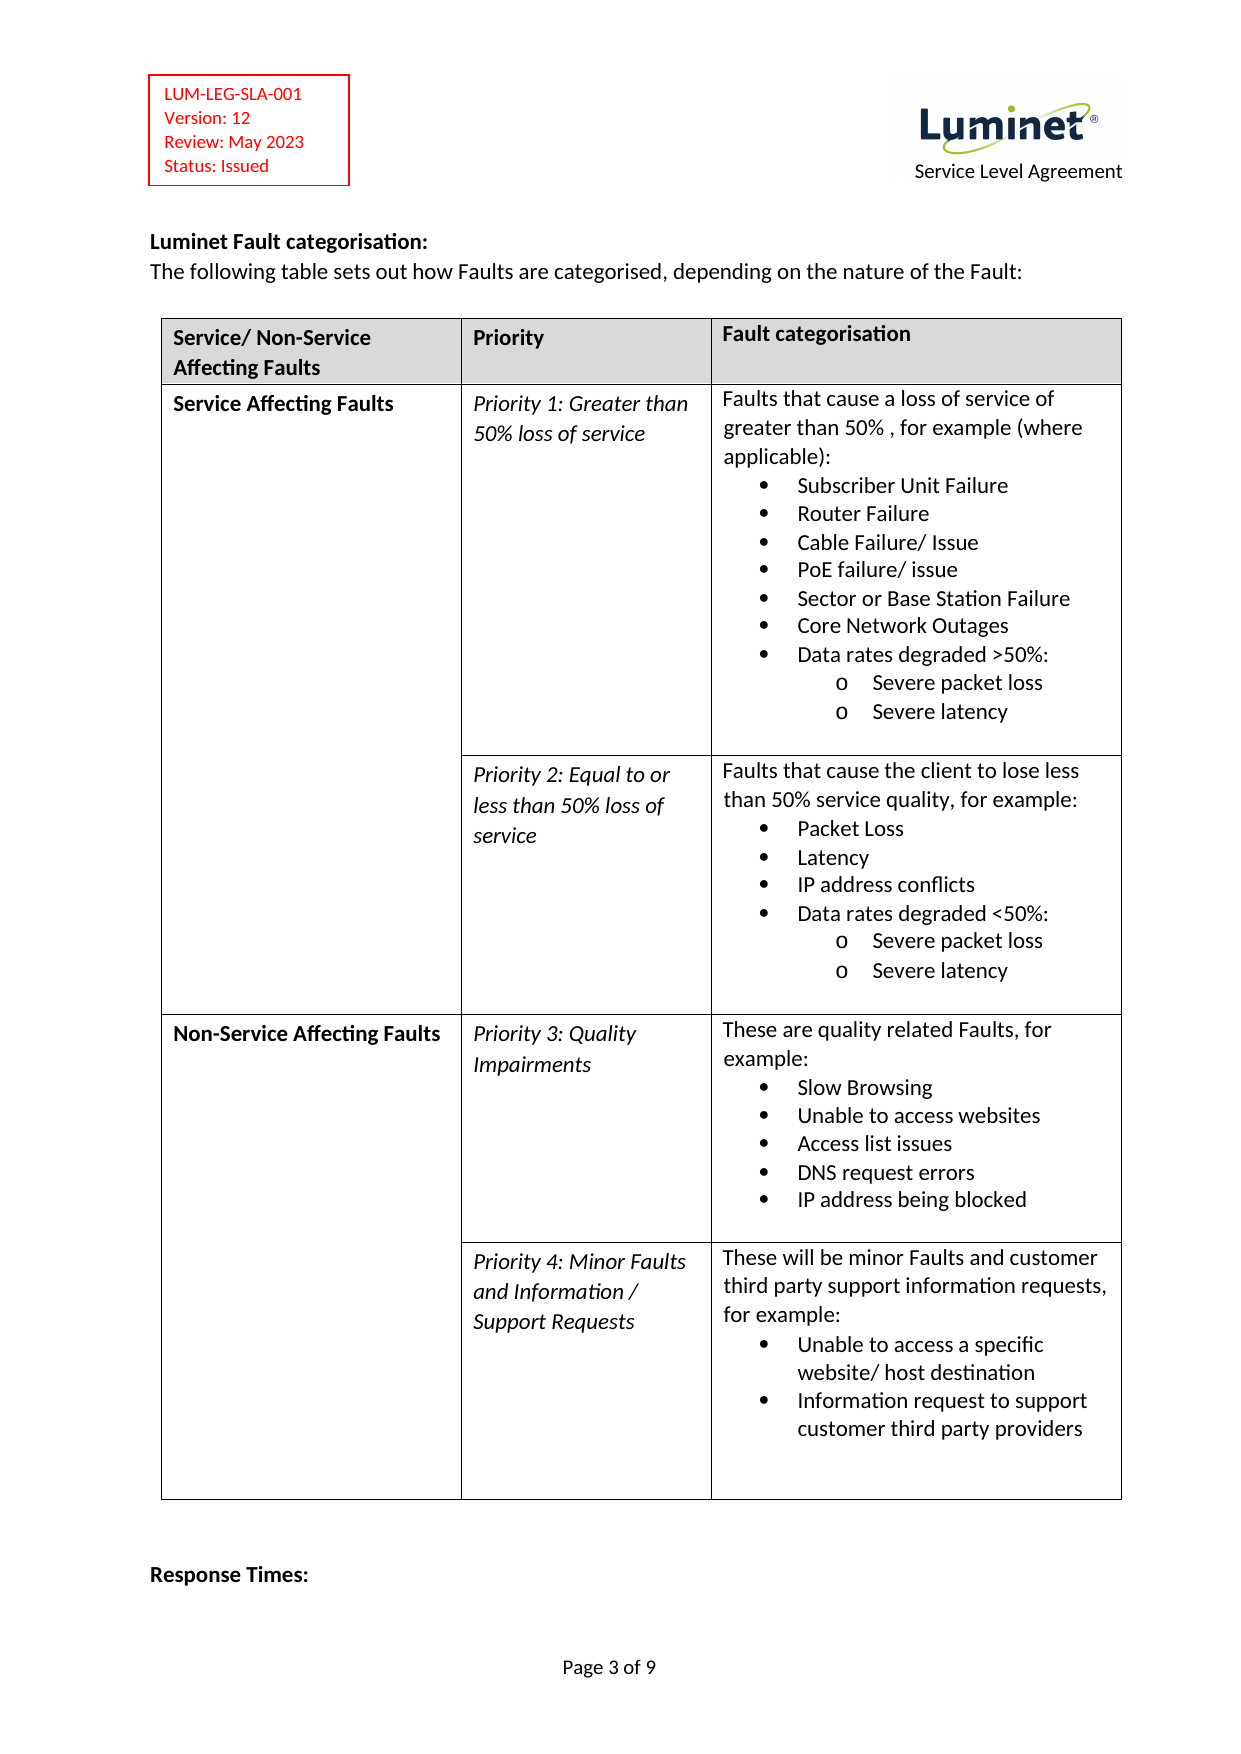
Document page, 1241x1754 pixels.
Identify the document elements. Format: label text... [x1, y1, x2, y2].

table_cell These will be minor Faults and customer third party support information requests, for example: Unable to access a specific website/ host destination Information request to support customer third party providers [712, 1243, 1121, 1499]
table_cell Service Affecting Faults [162, 385, 461, 1014]
table_cell Priority 1: Greater than 50% loss of service [462, 385, 711, 755]
table_header Priority [462, 319, 711, 383]
table_cell Priority 4: Minor Faults and Information / Support Requests [462, 1243, 711, 1499]
table_header Fault categorisation [712, 319, 1121, 383]
text Response Times: [150, 1561, 1122, 1589]
table_header Service/ Non-Service Affecting Faults [162, 319, 461, 383]
table_cell Priority 3: Quality Impairments [462, 1015, 711, 1242]
table_cell Non-Service Affecting Faults [162, 1015, 461, 1499]
text Luminet Fault categorisation: [150, 227, 1122, 255]
table_cell Faults that cause a loss of service of greater than 50% , for example (where applicable): Subscriber Unit Failure Router Failure Cable Failure/ Issue PoE failure/ issue Sector or Base Station Failure Core Network Outages Data rates degraded >50%: Severe packet loss Severe latency [712, 385, 1121, 755]
table_cell Priority 2: Equal to or less than 50% loss of service [462, 756, 711, 1014]
table_cell Faults that cause the client to lose less than 50% service quality, for example: Packet Loss Latency IP address conflicts Data rates degraded <50%: Severe packet loss Severe latency [712, 756, 1121, 1014]
picture [886, 73, 1127, 183]
text The following table sets out how Faults are categorised, depending on the nature of the Fault: [150, 257, 1122, 286]
table_cell These are quality related Faults, for example: Slow Browsing Unable to access websites Access list issues DNS request errors IP address being blocked [712, 1015, 1121, 1242]
